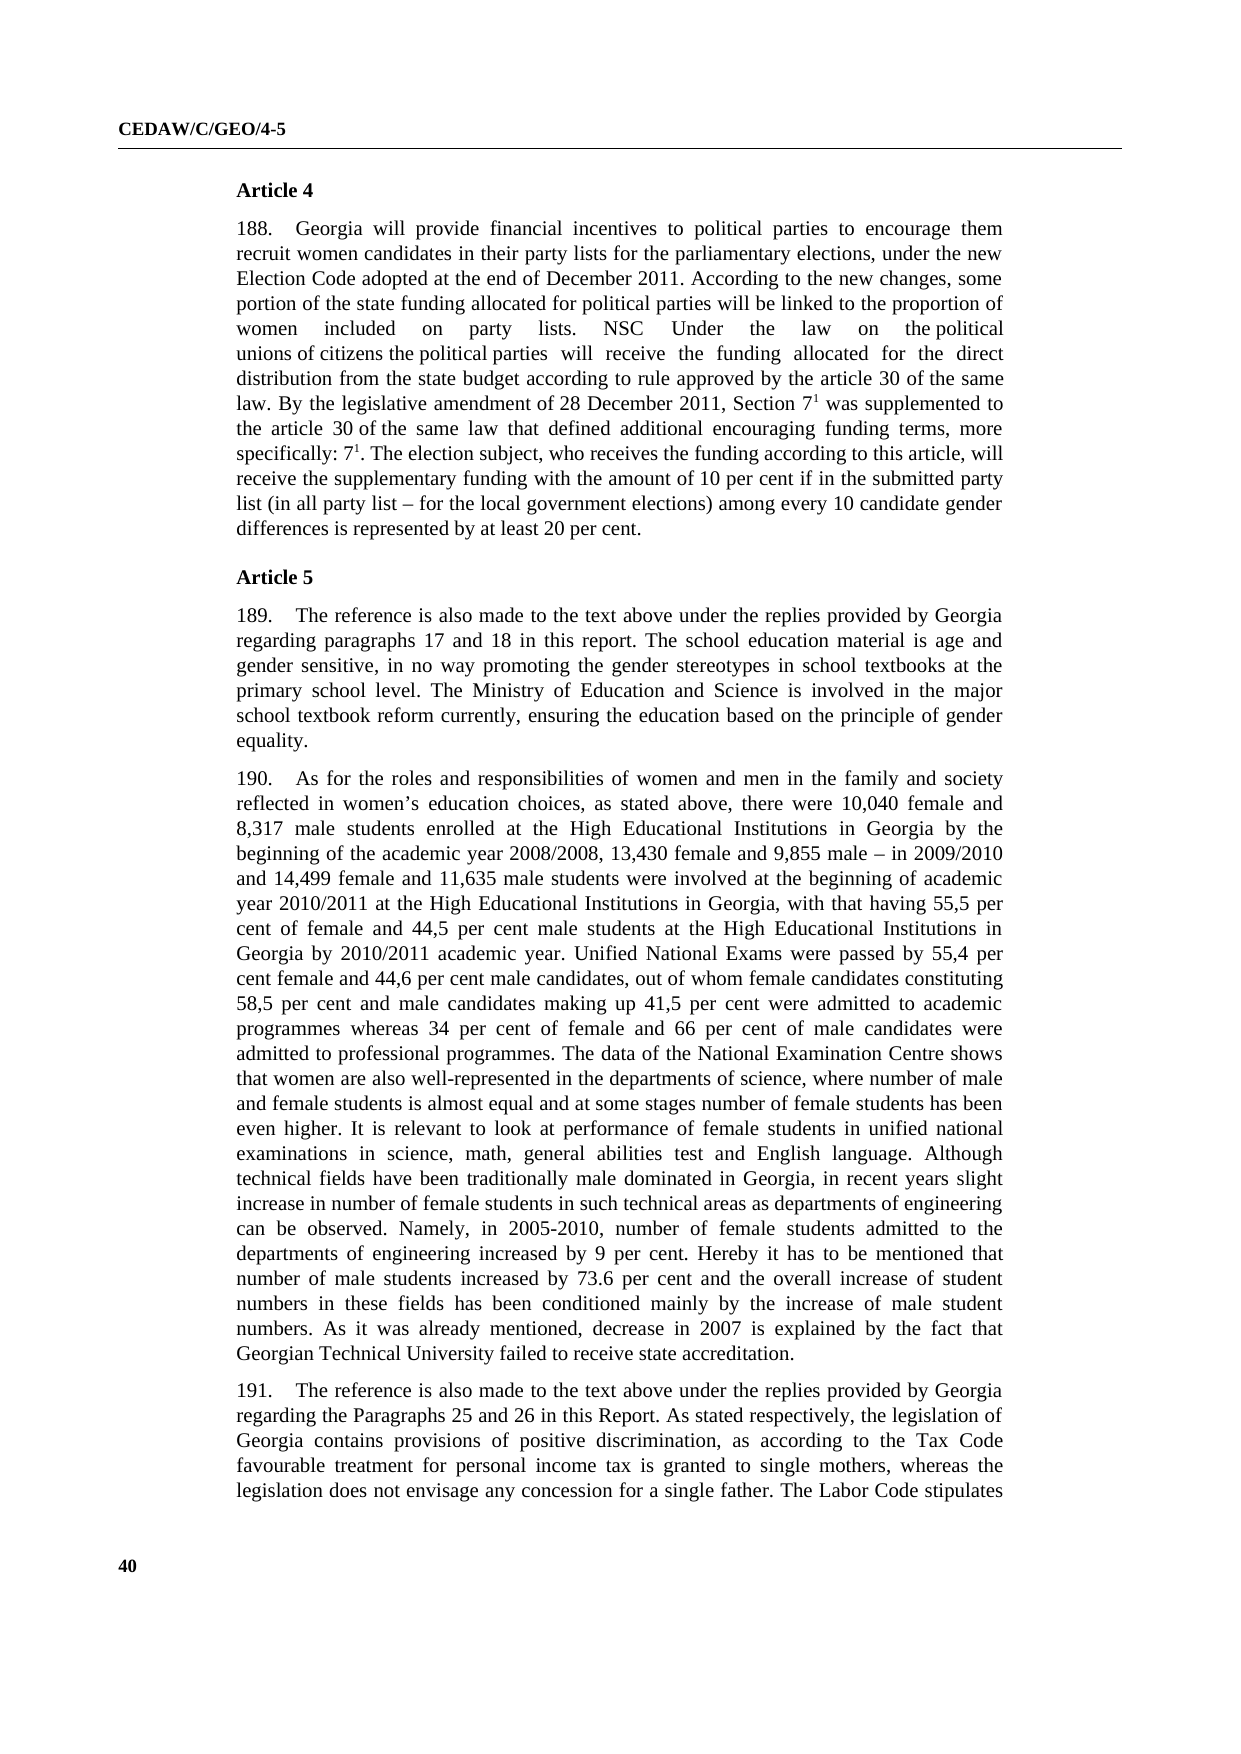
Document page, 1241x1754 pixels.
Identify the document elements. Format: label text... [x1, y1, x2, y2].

text Article 5 [118, 565, 1004, 590]
text 190. As for the roles and responsibilities of women and men in the family and society reflected in women’s education choices, as stated above, there were 10,040 female and 8,317 male students enrolled at the High Educational Institutions in Georgia by the beginning of the academic year 2008/2008, 13,430 female and 9,855 male – in 2009/2010 and 14,499 female and 11,635 male students were involved at the beginning of academic year 2010/2011 at the High Educational Institutions in Georgia, with that having 55,5 per cent of female and 44,5 per cent male students at the High Educational Institutions in Georgia by 2010/2011 academic year. Unified National Exams were passed by 55,4 per cent female and 44,6 per cent male candidates, out of whom female candidates constituting 58,5 per cent and male candidates making up 41,5 per cent were admitted to academic programmes whereas 34 per cent of female and 66 per cent of male candidates were admitted to professional programmes. The data of the National Examination Centre shows that women are also well-represented in the departments of science, where number of male and female students is almost equal and at some stages number of female students has been even higher. It is relevant to look at performance of female students in unified national examinations in science, math, general abilities test and English language. Although technical fields have been traditionally male dominated in , in recent years slight increase in number of female students in such technical areas as departments of engineering can be observed. Namely, in 2005-2010, number of female students admitted to the departments of engineering increased by 9 per cent. Hereby it has to be mentioned that number of male students increased by 73.6 per cent and the overall increase of student numbers in these fields has been conditioned mainly by the increase of male student numbers. As it was already mentioned, decrease in 2007 is explained by the fact that failed to receive state accreditation. [236, 765, 1004, 1365]
text 189. The reference is also made to the text above under the replies provided by regarding paragraphs 17 and 18 in this report. The school education material is age and gender sensitive, in no way promoting the gender stereotypes in school textbooks at the primary school level. The Ministry of Education and Science is involved in the major school textbook reform currently, ensuring the education based on the principle of gender equality. [236, 602, 1004, 752]
text 188. will provide financial incentives to political parties to encourage them recruit women candidates in their party lists for the parliamentary elections, under the new Election Code adopted at the end of December 2011. According to the new changes, some portion of the state funding allocated for political parties will be linked to the proportion of women included on party lists. NSC Under the law on the political unions of citizens the political parties will receive the funding allocated for the direct distribution from the state budget according to rule approved by the article 30 of the same law. By the legislative amendment of 28 December 2011, Section 71 was supplemented to the article 30 of the same law that defined additional encouraging funding terms, more specifically: 71. The election subject, who receives the funding according to this article, will receive the supplementary funding with the amount of 10 per cent if in the submitted party list (in all party list – for the local government elections) among every 10 candidate gender differences is represented by at least 20 per cent. [236, 215, 1004, 540]
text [236, 1377, 1004, 1502]
text Article 4 [118, 177, 1004, 202]
